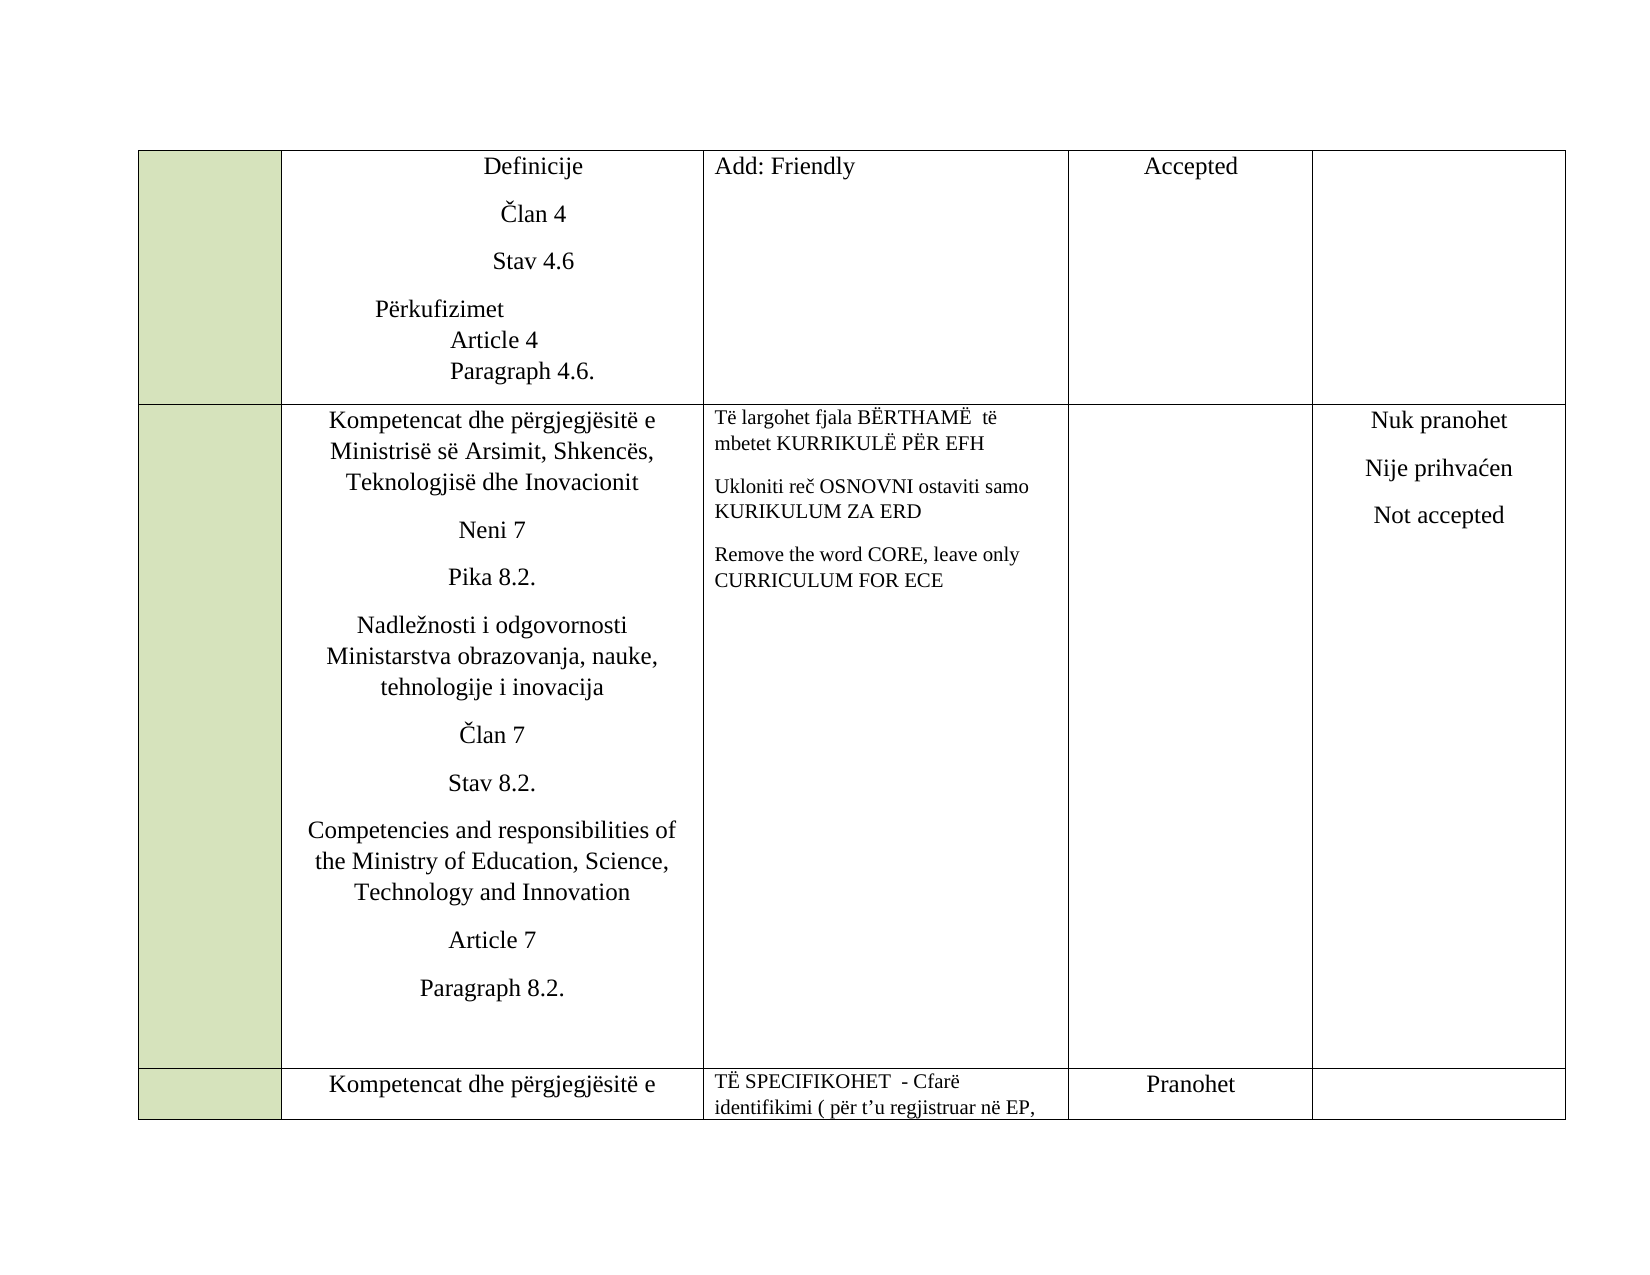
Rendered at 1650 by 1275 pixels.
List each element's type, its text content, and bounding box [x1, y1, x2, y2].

table_cell [1313, 151, 1565, 404]
table_cell Të largohet fjala BËRTHAMË të mbetet KURRIKULË PËR EFH Ukloniti reč OSNOVNI ostaviti samo KURIKULUM ZA ERD Remove the word CORE, leave only CURRICULUM FOR ECE [704, 405, 1068, 1068]
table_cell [704, 151, 1068, 404]
table_cell Kompetencat dhe përgjegjësitë e Ministrisë së Arsimit, Shkencës, Teknologjisë dhe Inovacionit Neni 7 Pika 8.2. Nadležnosti i odgovornosti Ministarstva obrazovanja, nauke, tehnologije i inovacija Član 7 Stav 8.2. Competencies and responsibilities of the Ministry of Education, Science, Technology and Innovation Article 7 Paragraph 8.2. [282, 405, 703, 1068]
table_cell Nuk pranohet Nije prihvaćen Not accepted [1313, 405, 1565, 1068]
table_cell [1069, 1069, 1312, 1119]
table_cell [282, 1069, 703, 1119]
table_cell [139, 1069, 281, 1119]
table_cell [1069, 405, 1312, 1068]
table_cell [704, 1069, 1068, 1119]
table_cell [1313, 1069, 1565, 1119]
table_cell [139, 151, 281, 404]
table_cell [1069, 151, 1312, 404]
table_cell [139, 405, 281, 1068]
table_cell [282, 151, 703, 404]
